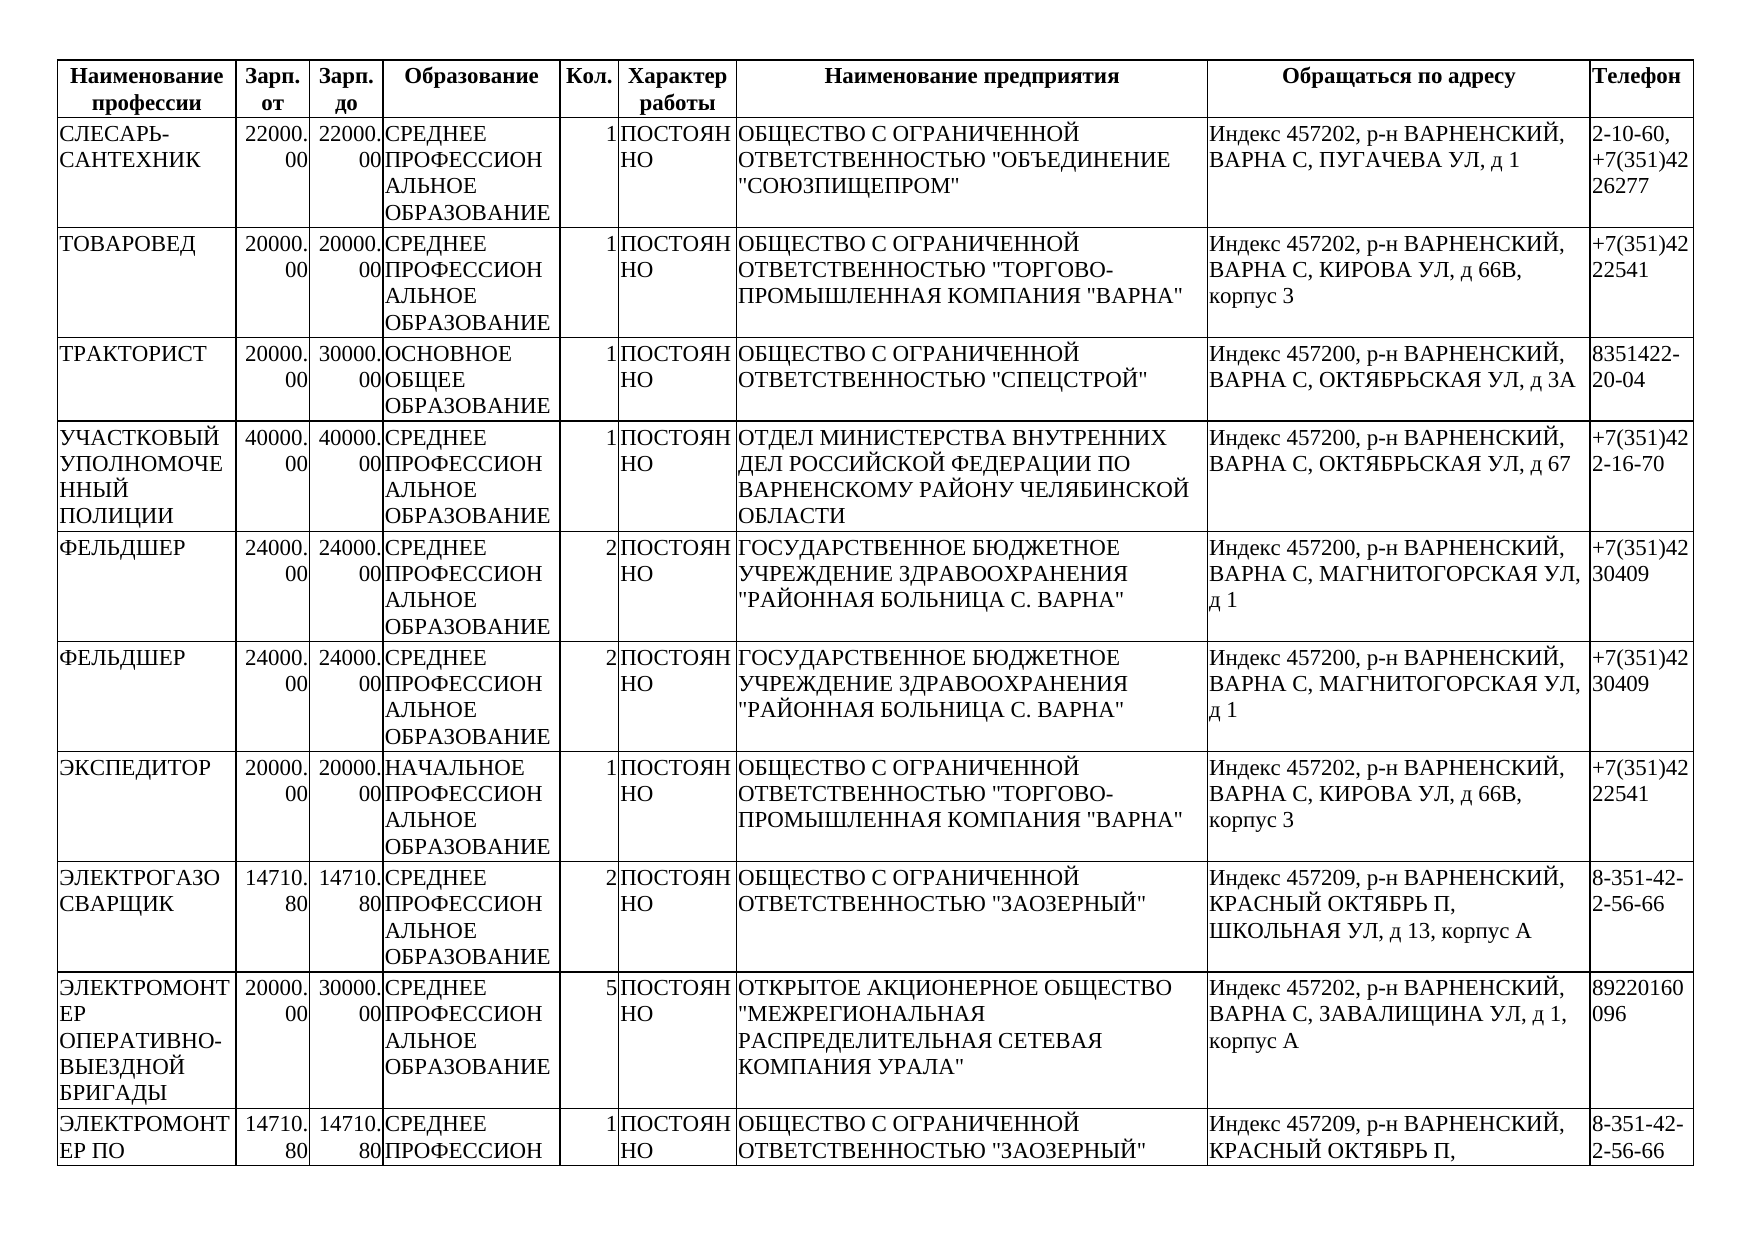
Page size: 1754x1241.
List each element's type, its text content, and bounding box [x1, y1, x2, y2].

table_cell 89220160096 [1591, 973, 1693, 1107]
table_cell 14710.80 [310, 862, 382, 971]
table_cell ФЕЛЬДШЕР [58, 532, 235, 641]
table_cell 20000.00 [237, 338, 309, 420]
table_cell Индекс 457202, р-н ВАРНЕНСКИЙ, ВАРНА С, КИРОВА УЛ, д 66В, корпус 3 [1208, 752, 1589, 861]
table_cell ГОСУДАРСТВЕННОЕ БЮДЖЕТНОЕ УЧРЕЖДЕНИЕ ЗДРАВООХРАНЕНИЯ "РАЙОННАЯ БОЛЬНИЦА С. ВАРНА" [737, 642, 1207, 751]
table_cell Индекс 457202, р-н ВАРНЕНСКИЙ, ВАРНА С, КИРОВА УЛ, д 66В, корпус 3 [1208, 228, 1589, 337]
table_cell Индекс 457202, р-н ВАРНЕНСКИЙ, ВАРНА С, ПУГАЧЕВА УЛ, д 1 [1208, 118, 1589, 227]
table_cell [1208, 1109, 1589, 1165]
table_cell ОБЩЕСТВО С ОГРАНИЧЕННОЙ ОТВЕТСТВЕННОСТЬЮ "ЗАОЗЕРНЫЙ" [737, 862, 1207, 971]
table_header Наименование профессии [58, 61, 235, 116]
table_cell ЭКСПЕДИТОР [58, 752, 235, 861]
table_cell СРЕДНЕЕ ПРОФЕССИОНАЛЬНОЕ ОБРАЗОВАНИЕ [384, 422, 559, 531]
table_cell 1 [561, 228, 618, 337]
table_cell СЛЕСАРЬ-САНТЕХНИК [58, 118, 235, 227]
table_cell 2 [561, 862, 618, 971]
table_header Характер работы [619, 61, 736, 116]
table_cell +7(351)4222541 [1591, 228, 1693, 337]
table_cell 40000.00 [310, 422, 382, 531]
table_header Наименование предприятия [737, 61, 1207, 116]
table_cell ОСНОВНОЕ ОБЩЕЕ ОБРАЗОВАНИЕ [384, 338, 559, 420]
table_cell ПОСТОЯННО [619, 642, 736, 751]
table_cell ПОСТОЯННО [619, 752, 736, 861]
table_header Телефон [1591, 61, 1693, 116]
table_cell 8-351-42-2-56-66 [1591, 1109, 1693, 1165]
table_header Образование [384, 61, 559, 116]
table_cell Индекс 457200, р-н ВАРНЕНСКИЙ, ВАРНА С, ОКТЯБРЬСКАЯ УЛ, д 67 [1208, 422, 1589, 531]
table_cell 22000.00 [310, 118, 382, 227]
table_cell ПОСТОЯННО [619, 973, 736, 1107]
table_cell Индекс 457200, р-н ВАРНЕНСКИЙ, ВАРНА С, ОКТЯБРЬСКАЯ УЛ, д 3А [1208, 338, 1589, 420]
table_cell 20000.00 [310, 752, 382, 861]
table_cell ФЕЛЬДШЕР [58, 642, 235, 751]
table_cell ПОСТОЯННО [619, 118, 736, 227]
table_cell Индекс 457200, р-н ВАРНЕНСКИЙ, ВАРНА С, МАГНИТОГОРСКАЯ УЛ, д 1 [1208, 532, 1589, 641]
table_cell ТРАКТОРИСТ [58, 338, 235, 420]
table_cell ОТДЕЛ МИНИСТЕРСТВА ВНУТРЕННИХ ДЕЛ РОССИЙСКОЙ ФЕДЕРАЦИИ ПО ВАРНЕНСКОМУ РАЙОНУ ЧЕЛЯБИНСКОЙ ОБЛАСТИ [737, 422, 1207, 531]
table_header Зарп. до [310, 61, 382, 116]
table_cell 2 [561, 532, 618, 641]
table_cell ОБЩЕСТВО С ОГРАНИЧЕННОЙ ОТВЕТСТВЕННОСТЬЮ "ОБЪЕДИНЕНИЕ "СОЮЗПИЩЕПРОМ" [737, 118, 1207, 227]
table_cell СРЕДНЕЕ ПРОФЕССИОНАЛЬНОЕ ОБРАЗОВАНИЕ [384, 228, 559, 337]
table_cell 22000.00 [237, 118, 309, 227]
table_cell СРЕДНЕЕ ПРОФЕССИОНАЛЬНОЕ ОБРАЗОВАНИЕ [384, 1109, 559, 1165]
table_cell 30000.00 [310, 338, 382, 420]
table_header Обращаться по адресу [1208, 61, 1589, 116]
table_cell ТОВАРОВЕД [58, 228, 235, 337]
table_cell 20000.00 [310, 228, 382, 337]
table_cell ПОСТОЯННО [619, 1109, 736, 1165]
table_cell СРЕДНЕЕ ПРОФЕССИОНАЛЬНОЕ ОБРАЗОВАНИЕ [384, 532, 559, 641]
table_cell +7(351)4222541 [1591, 752, 1693, 861]
table_cell НАЧАЛЬНОЕ ПРОФЕССИОНАЛЬНОЕ ОБРАЗОВАНИЕ [384, 752, 559, 861]
table_cell 8351422-20-04 [1591, 338, 1693, 420]
table_cell 1 [561, 422, 618, 531]
table_cell 1 [561, 338, 618, 420]
table_cell ЭЛЕКТРОГАЗОСВАРЩИК [58, 862, 235, 971]
table_cell ЭЛЕКТРОМОНТЕР ОПЕРАТИВНО-ВЫЕЗДНОЙ БРИГАДЫ [58, 973, 235, 1107]
table_cell +7(351)4230409 [1591, 532, 1693, 641]
table_cell 1 [561, 118, 618, 227]
table_cell ПОСТОЯННО [619, 228, 736, 337]
table_cell 14710.80 [237, 1109, 309, 1165]
table_cell 24000.00 [237, 532, 309, 641]
table_cell ОБЩЕСТВО С ОГРАНИЧЕННОЙ ОТВЕТСТВЕННОСТЬЮ "СПЕЦСТРОЙ" [737, 338, 1207, 420]
table_cell 2-10-60, +7(351)4226277 [1591, 118, 1693, 227]
table_cell УЧАСТКОВЫЙ УПОЛНОМОЧЕННЫЙ ПОЛИЦИИ [58, 422, 235, 531]
table_cell 5 [561, 973, 618, 1107]
table_cell ОБЩЕСТВО С ОГРАНИЧЕННОЙ ОТВЕТСТВЕННОСТЬЮ "ТОРГОВО-ПРОМЫШЛЕННАЯ КОМПАНИЯ "ВАРНА" [737, 752, 1207, 861]
table_cell ПОСТОЯННО [619, 338, 736, 420]
table_cell 20000.00 [237, 752, 309, 861]
table_cell 40000.00 [237, 422, 309, 531]
table_cell Индекс 457200, р-н ВАРНЕНСКИЙ, ВАРНА С, МАГНИТОГОРСКАЯ УЛ, д 1 [1208, 642, 1589, 751]
table_header Кол. [561, 61, 618, 116]
table_cell 30000.00 [310, 973, 382, 1107]
table_cell ОБЩЕСТВО С ОГРАНИЧЕННОЙ ОТВЕТСТВЕННОСТЬЮ "ТОРГОВО-ПРОМЫШЛЕННАЯ КОМПАНИЯ "ВАРНА" [737, 228, 1207, 337]
table_cell 24000.00 [237, 642, 309, 751]
table_cell +7(351)422-16-70 [1591, 422, 1693, 531]
table_cell ПОСТОЯННО [619, 532, 736, 641]
table_cell СРЕДНЕЕ ПРОФЕССИОНАЛЬНОЕ ОБРАЗОВАНИЕ [384, 973, 559, 1107]
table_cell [737, 1109, 1207, 1165]
table_cell Индекс 457209, р-н ВАРНЕНСКИЙ, КРАСНЫЙ ОКТЯБРЬ П, ШКОЛЬНАЯ УЛ, д 13, корпус А [1208, 862, 1589, 971]
table_cell ГОСУДАРСТВЕННОЕ БЮДЖЕТНОЕ УЧРЕЖДЕНИЕ ЗДРАВООХРАНЕНИЯ "РАЙОННАЯ БОЛЬНИЦА С. ВАРНА" [737, 532, 1207, 641]
table_cell 24000.00 [310, 642, 382, 751]
table_cell 20000.00 [237, 228, 309, 337]
table_cell 14710.80 [310, 1109, 382, 1165]
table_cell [58, 1109, 235, 1165]
table_cell 1 [561, 752, 618, 861]
table_cell СРЕДНЕЕ ПРОФЕССИОНАЛЬНОЕ ОБРАЗОВАНИЕ [384, 642, 559, 751]
table_cell СРЕДНЕЕ ПРОФЕССИОНАЛЬНОЕ ОБРАЗОВАНИЕ [384, 862, 559, 971]
table_cell ОТКРЫТОЕ АКЦИОНЕРНОЕ ОБЩЕСТВО "МЕЖРЕГИОНАЛЬНАЯ РАСПРЕДЕЛИТЕЛЬНАЯ СЕТЕВАЯ КОМПАНИЯ УРАЛА" [737, 973, 1207, 1107]
table_cell ПОСТОЯННО [619, 862, 736, 971]
table_header Зарп. от [237, 61, 309, 116]
table_cell 20000.00 [237, 973, 309, 1107]
table_cell 8-351-42-2-56-66 [1591, 862, 1693, 971]
table_cell 24000.00 [310, 532, 382, 641]
table_cell 14710.80 [237, 862, 309, 971]
table_cell СРЕДНЕЕ ПРОФЕССИОНАЛЬНОЕ ОБРАЗОВАНИЕ [384, 118, 559, 227]
table_cell +7(351)4230409 [1591, 642, 1693, 751]
table_cell 2 [561, 642, 618, 751]
table_cell ПОСТОЯННО [619, 422, 736, 531]
table_cell 1 [561, 1109, 618, 1165]
table_cell Индекс 457202, р-н ВАРНЕНСКИЙ, ВАРНА С, ЗАВАЛИЩИНА УЛ, д 1, корпус А [1208, 973, 1589, 1107]
